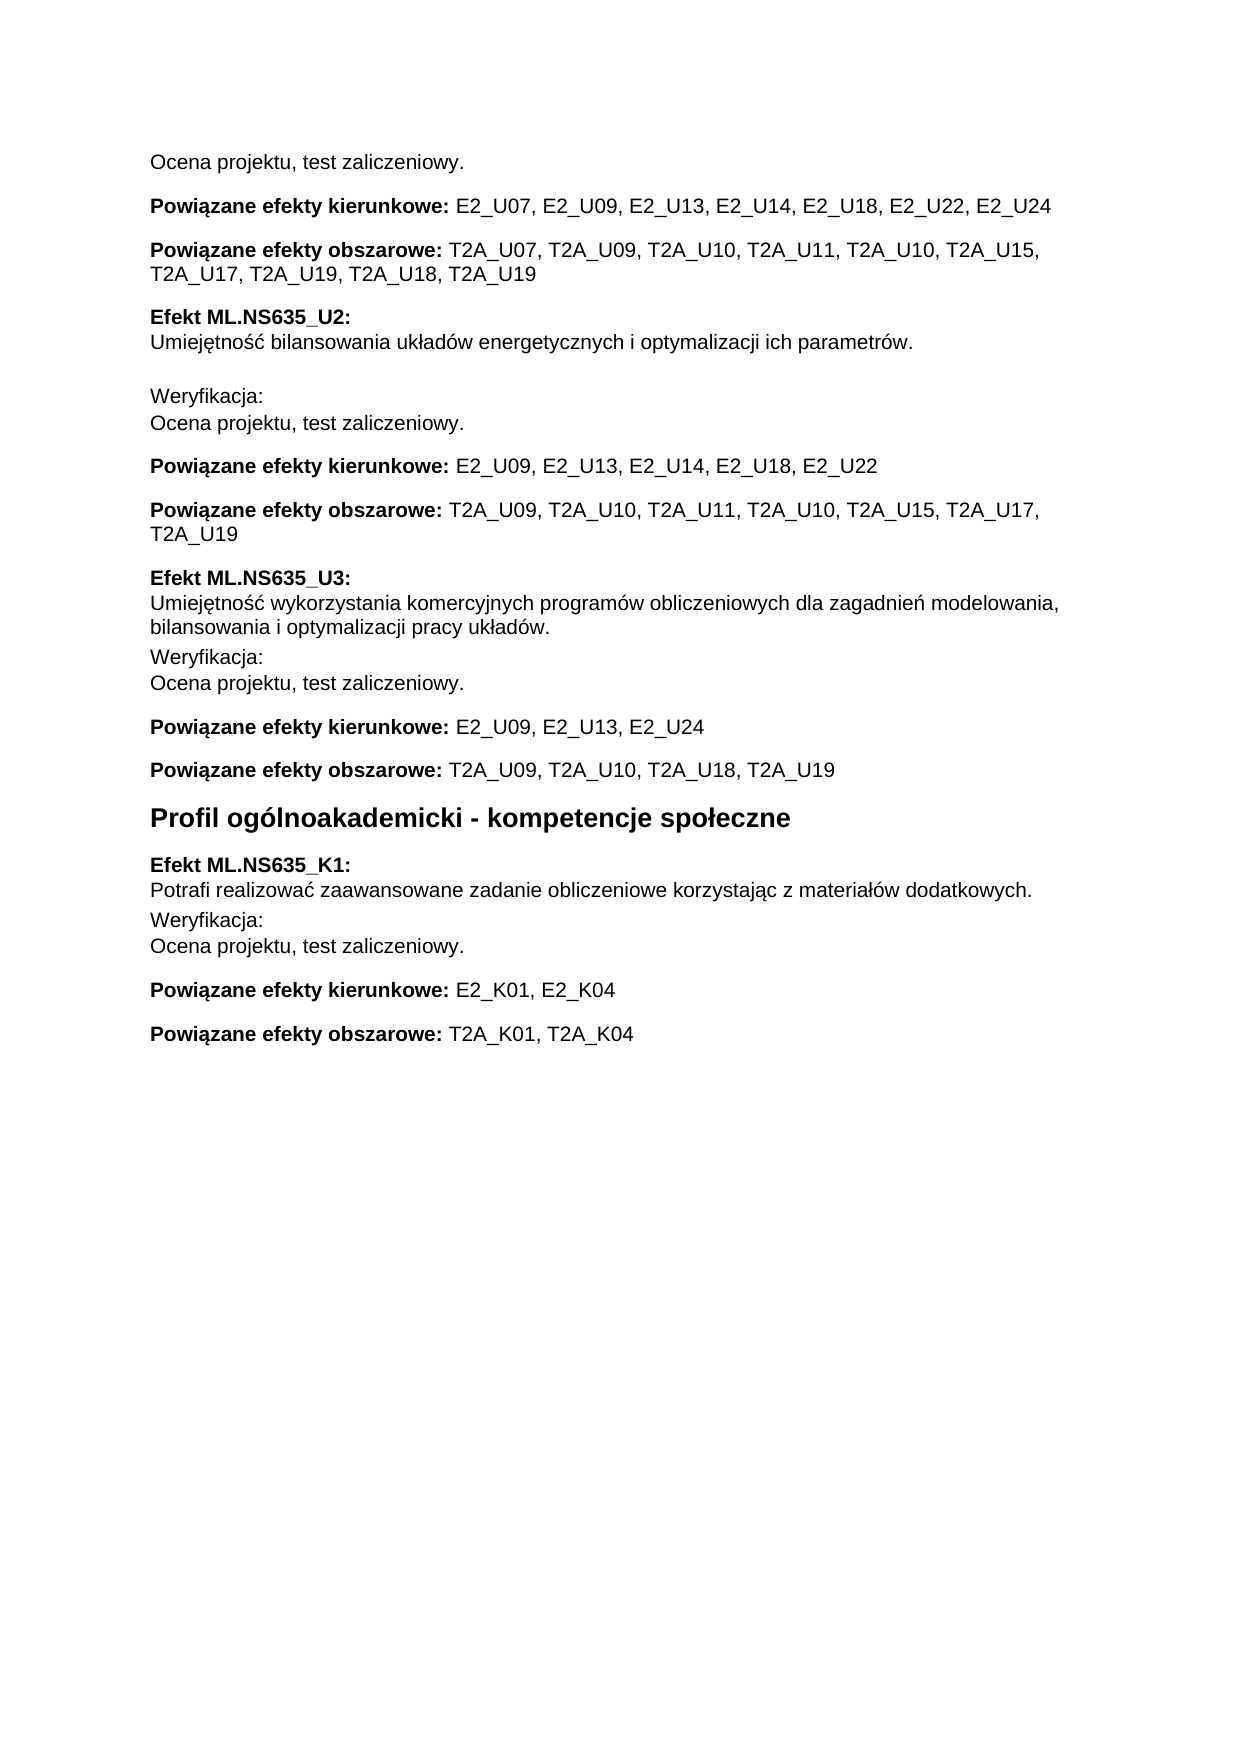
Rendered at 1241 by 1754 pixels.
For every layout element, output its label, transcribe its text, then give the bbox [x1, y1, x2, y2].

text Powiązane efekty kierunkowe: E2_U09, E2_U13, E2_U24 [150, 714, 1090, 738]
text Umiejętność bilansowania układów energetycznych i optymalizacji ich parametrów. [150, 330, 1090, 378]
text Powiązane efekty obszarowe: T2A_U07, T2A_U09, T2A_U10, T2A_U11, T2A_U10, T2A_U15, T2A_U17, T2A_U19, T2A_U18, T2A_U19 [150, 237, 1090, 285]
text Weryfikacja: [150, 645, 1090, 669]
text Efekt ML.NS635_K1: [150, 853, 1090, 877]
text Powiązane efekty kierunkowe: E2_K01, E2_K04 [150, 978, 1090, 1002]
text Ocena projektu, test zaliczeniowy. [150, 410, 1090, 434]
text Potrafi realizować zaawansowane zadanie obliczeniowe korzystając z materiałów dodatkowych. [150, 878, 1090, 902]
text Ocena projektu, test zaliczeniowy. [150, 671, 1090, 695]
text Weryfikacja: [150, 908, 1090, 932]
text Ocena projektu, test zaliczeniowy. [150, 150, 1090, 174]
subtitle Profil ogólnoakademicki - kompetencje społeczne [150, 802, 1090, 833]
text Ocena projektu, test zaliczeniowy. [150, 934, 1090, 958]
text Powiązane efekty obszarowe: T2A_U09, T2A_U10, T2A_U11, T2A_U10, T2A_U15, T2A_U17, T2A_U19 [150, 498, 1090, 546]
text Powiązane efekty kierunkowe: E2_U09, E2_U13, E2_U14, E2_U18, E2_U22 [150, 454, 1090, 478]
text Powiązane efekty kierunkowe: E2_U07, E2_U09, E2_U13, E2_U14, E2_U18, E2_U22, E2_U24 [150, 194, 1090, 218]
text Weryfikacja: [150, 384, 1090, 408]
text Efekt ML.NS635_U3: [150, 566, 1090, 589]
text Powiązane efekty obszarowe: T2A_K01, T2A_K04 [150, 1022, 1090, 1046]
text Efekt ML.NS635_U2: [150, 305, 1090, 329]
text Umiejętność wykorzystania komercyjnych programów obliczeniowych dla zagadnień modelowania, bilansowania i optymalizacji pracy układów. [150, 591, 1090, 638]
text Powiązane efekty obszarowe: T2A_U09, T2A_U10, T2A_U18, T2A_U19 [150, 758, 1090, 782]
